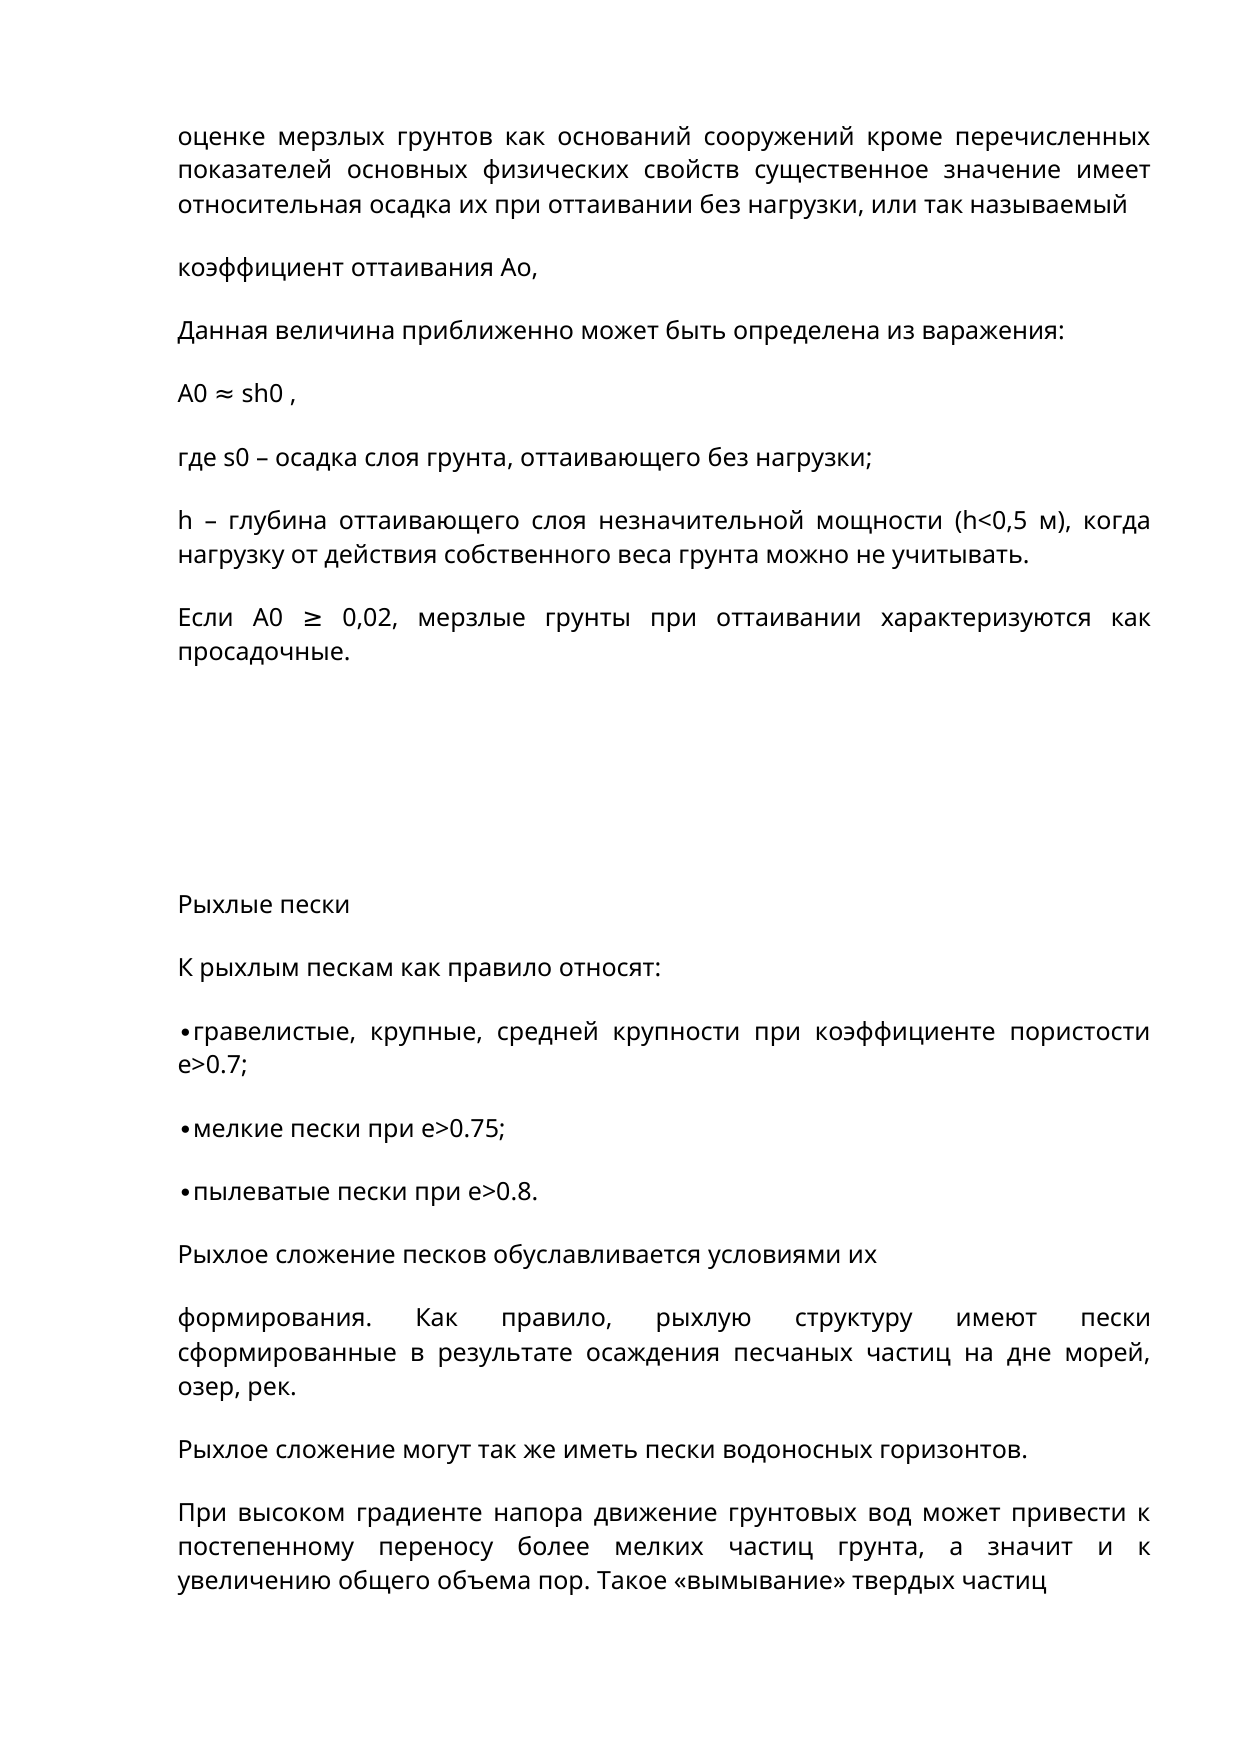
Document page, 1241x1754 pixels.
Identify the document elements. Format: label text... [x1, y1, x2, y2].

text оценке мерзлых грунтов как оснований сооружений кроме перечисленных показателей основных физических свойств существенное значение имеет относительная осадка их при оттаивании без нагрузки, или так называемый [177, 118, 1152, 220]
text h – глубина оттаивающего слоя незначительной мощности (h<0,5 м), когда нагрузку от действия собственного веса грунта можно не учитывать. [177, 502, 1152, 571]
text ∙гравелистые, крупные, средней крупности при коэффициенте пористости е>0.7; [177, 1013, 1152, 1081]
text Рыхлое сложение могут так же иметь пески водоносных горизонтов. [177, 1431, 1152, 1466]
text Рыхлое сложение песков обуславливается условиями их [177, 1237, 1152, 1271]
text При высоком градиенте напора движение грунтовых вод может привести к постепенному переносу более мелких частиц грунта, а значит и к увеличению общего объема пор. Такое «вымывание» твердых частиц [177, 1495, 1152, 1597]
text коэффициент оттаивания Ао, [177, 249, 1152, 283]
text ∙мелкие пески при е>0.75; [177, 1110, 1152, 1144]
text ∙пылеватые пески при е>0.8. [177, 1174, 1152, 1208]
text К рыхлым пескам как правило относят: [177, 950, 1152, 984]
text формирования. Как правило, рыхлую структуру имеют пески сформированные в результате осаждения песчаных частиц на дне морей, озер, рек. [177, 1300, 1152, 1402]
text Если А0 ≥ 0,02, мерзлые грунты при оттаивании характеризуются как просадочные. [177, 600, 1152, 668]
text Данная величина приближенно может быть определена из варажения: [177, 313, 1152, 347]
text где s0 – осадка слоя грунта, оттаивающего без нагрузки; [177, 439, 1152, 473]
text A0 ≈ sh0 , [177, 376, 1152, 410]
text Рыхлые пески [177, 887, 1152, 921]
